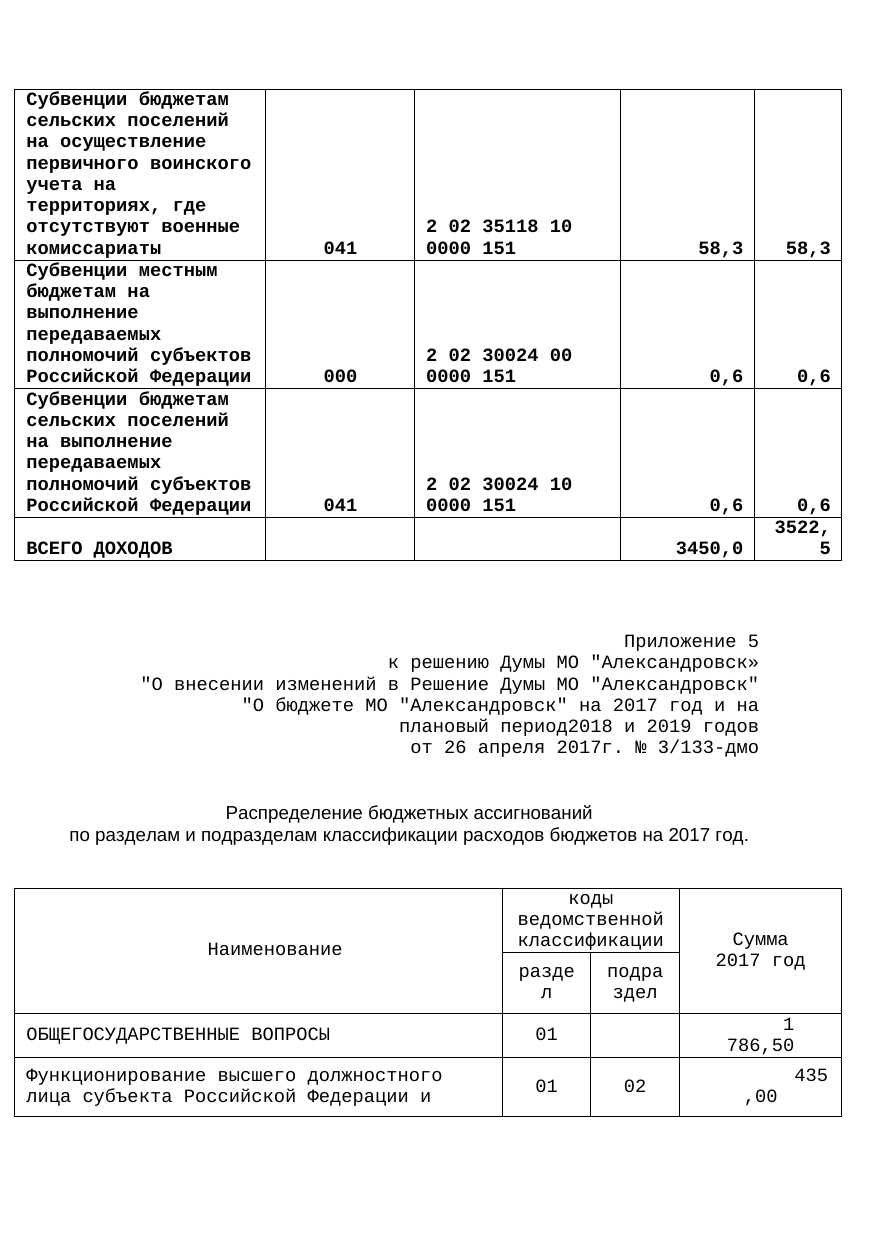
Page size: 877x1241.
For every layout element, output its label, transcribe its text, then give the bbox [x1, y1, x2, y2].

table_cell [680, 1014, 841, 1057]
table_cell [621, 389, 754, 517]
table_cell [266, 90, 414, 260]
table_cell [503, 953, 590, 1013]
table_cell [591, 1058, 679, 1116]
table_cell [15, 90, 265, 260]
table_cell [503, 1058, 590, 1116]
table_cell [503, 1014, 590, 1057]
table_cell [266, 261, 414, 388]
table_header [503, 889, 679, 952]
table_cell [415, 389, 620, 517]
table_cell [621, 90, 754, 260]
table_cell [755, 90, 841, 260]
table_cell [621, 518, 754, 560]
text к решению Думы МО "Александровск» [59, 653, 759, 674]
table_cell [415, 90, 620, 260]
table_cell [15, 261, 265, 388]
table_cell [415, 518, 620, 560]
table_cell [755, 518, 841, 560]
text "О внесении изменений в Решение Думы МО "Александровск" [59, 674, 759, 696]
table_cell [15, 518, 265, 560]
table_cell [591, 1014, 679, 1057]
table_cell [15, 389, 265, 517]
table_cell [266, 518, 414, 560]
text "О бюджете МО "Александровск" на 2017 год и на [59, 696, 759, 717]
text Приложение 5 [59, 632, 759, 653]
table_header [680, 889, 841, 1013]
text Распределение бюджетных ассигнований [59, 802, 759, 823]
text от 26 апреля 2017г. № 3/133-дмо [59, 738, 759, 759]
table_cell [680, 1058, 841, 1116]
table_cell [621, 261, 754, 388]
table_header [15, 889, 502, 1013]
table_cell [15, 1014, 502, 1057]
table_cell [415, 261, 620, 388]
text по разделам и подразделам классификации расходов бюджетов на 2017 год. [59, 823, 759, 845]
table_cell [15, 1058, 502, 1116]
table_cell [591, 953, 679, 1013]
text плановый период2018 и 2019 годов [59, 717, 759, 738]
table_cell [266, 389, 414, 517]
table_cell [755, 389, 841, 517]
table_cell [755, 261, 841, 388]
